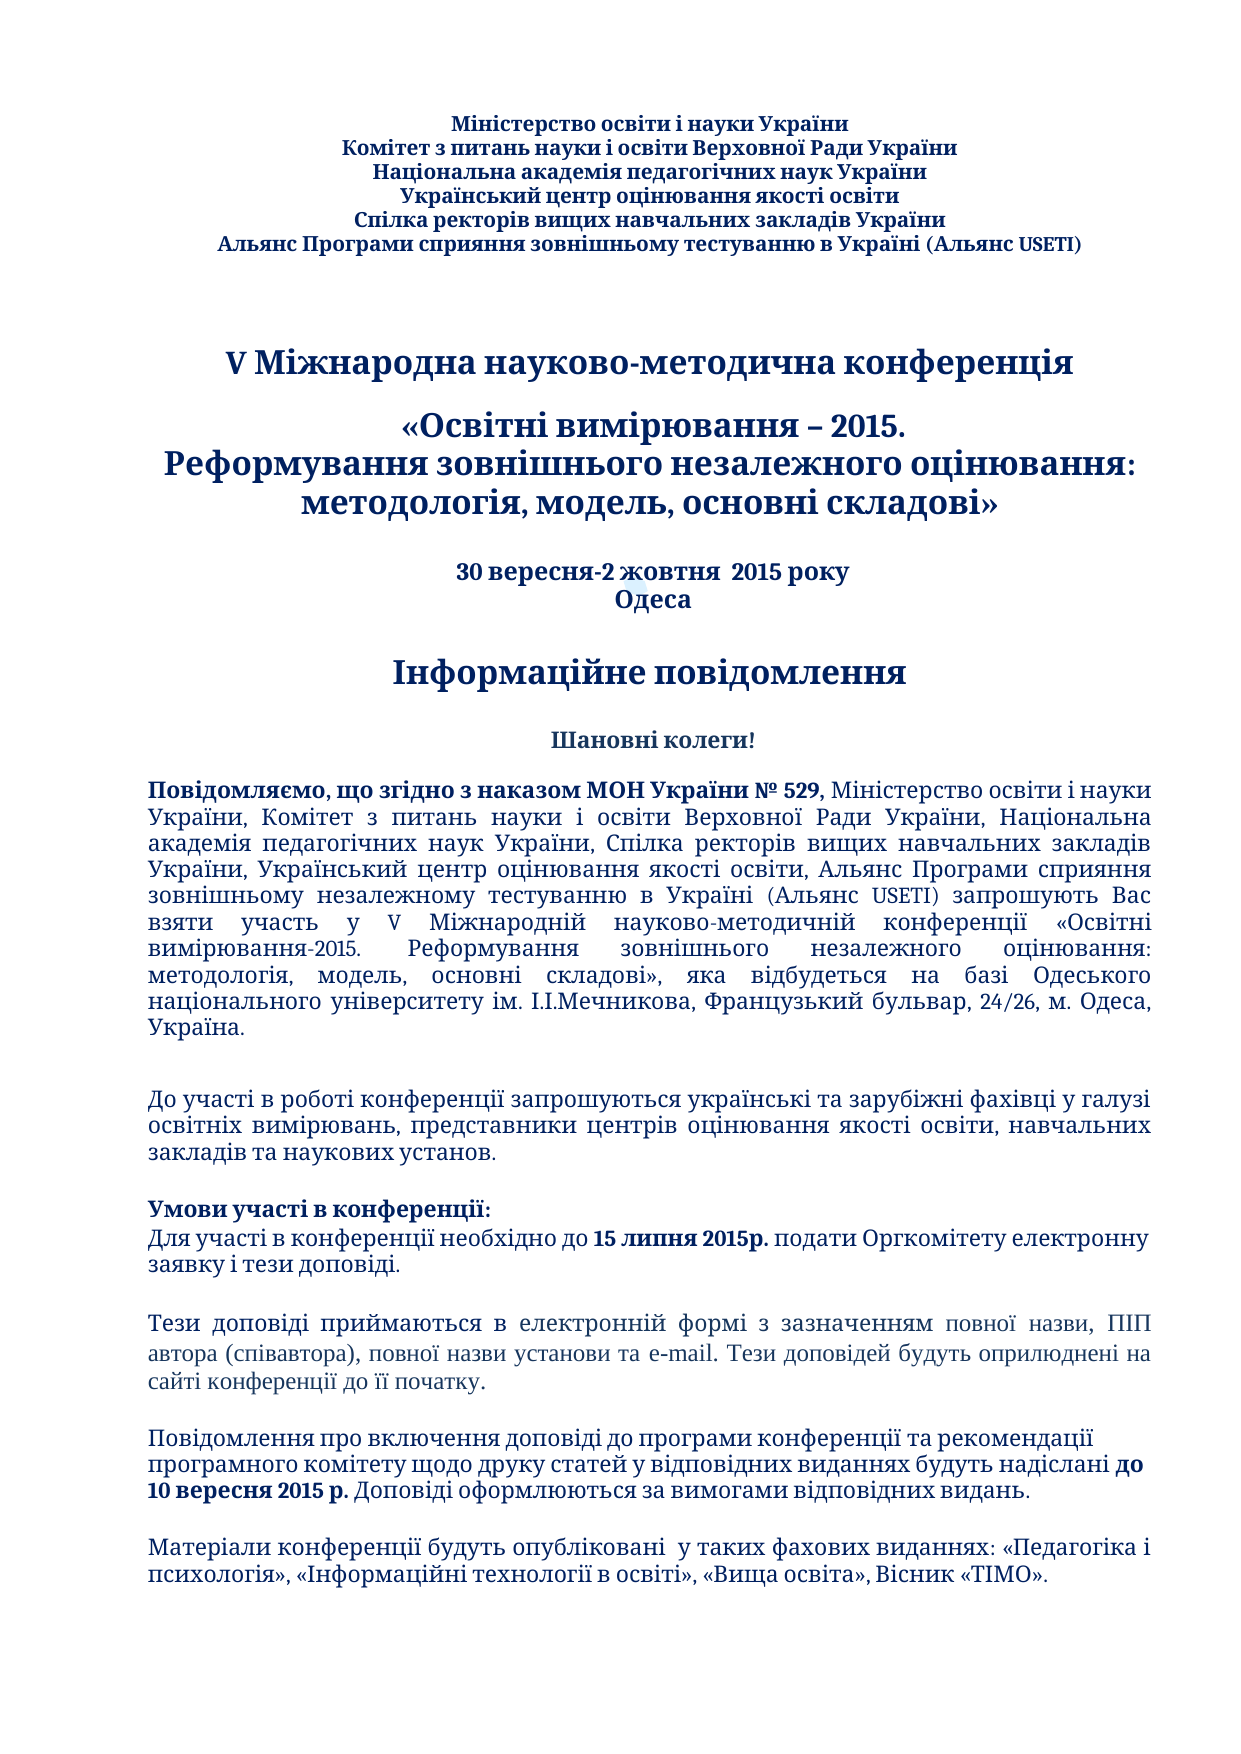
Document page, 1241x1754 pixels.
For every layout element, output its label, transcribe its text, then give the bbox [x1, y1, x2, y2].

text Для участі в конференції необхідно до 15 липня 2015р. подати Оргкомітету електронну заявку і тези доповіді. [148, 1225, 1152, 1278]
text Одеса [154, 586, 1152, 615]
text Тези доповіді приймаються в електронній формі з зазначенням повної назви, ПІП автора (співавтора), повної назви установи та e-mail. Тези доповідей будуть оприлюднені на сайті конференції до її початку. [148, 1308, 1152, 1395]
subtitle V Міжнародна науково-методична конференція [148, 344, 1152, 382]
subtitle Інформаційне повідомлення [148, 654, 1152, 693]
text Комітет з питань науки і освіти Верховної Ради України [148, 137, 1152, 161]
subtitle «Освітні вимірювання – 2015. Реформування зовнішнього незалежного оцінювання: методологія, модель, основні складові» [148, 407, 1152, 522]
subtitle Національна академія педагогічних наук України [148, 161, 1152, 184]
text Матеріали конференції будуть опубліковані у таких фахових виданнях: «Педагогіка і психологія», «Інформаційні технології в освіті», «Вища освіта», Вісник «ТІМО». [148, 1535, 1152, 1588]
text Повідомлення про включення доповіді до програми конференції та рекомендації програмного комітету щодо друку статей у відповідних виданнях будуть надіслані до 10 вересня 2015 р. Доповіді оформлюються за вимогами відповідних видань. [148, 1426, 1152, 1505]
text Шановні колеги! [154, 728, 1152, 754]
subtitle До участі в роботі конференції запрошуються українські та зарубіжні фахівці у галузі освітніх вимірювань, представники центрів оцінювання якості освіти, навчальних закладів та наукових установ. [148, 1087, 1152, 1166]
subtitle Міністерство освіти і науки України [148, 113, 1152, 137]
text Спілка ректорів вищих навчальних закладів України [148, 208, 1152, 232]
text Умови участі в конференції: [148, 1197, 1152, 1223]
subtitle Український центр оцінювання якості освіти [148, 184, 1152, 208]
subtitle Альянс Програми сприяння зовнішньому тестуванню в Україні (Альянс USETI) [148, 232, 1152, 256]
text 30 вересня-2 жовтня 2015 року [154, 557, 1152, 586]
text Повідомляємо, що згідно з наказом МОН України № 529, Міністерство освіти і науки України, Комітет з питань науки і освіти Верховної Ради України, Національна академія педагогічних наук України, Спілка ректорів вищих навчальних закладів України, Український центр оцінювання якості освіти, Альянс Програми сприяння зовнішньому незалежному тестуванню в Україні (Альянс USETI) запрошують Вас взяти участь у V Міжнародній науково-методичній конференції «Освітні вимірювання-2015. Реформування зовнішнього незалежного оцінювання: методологія, модель, основні складові», яка відбудеться на базі Одеського національного університету ім. І.І.Мечникова, Французький бульвар, 24/26, м. Одеса, Україна. [148, 778, 1152, 1041]
